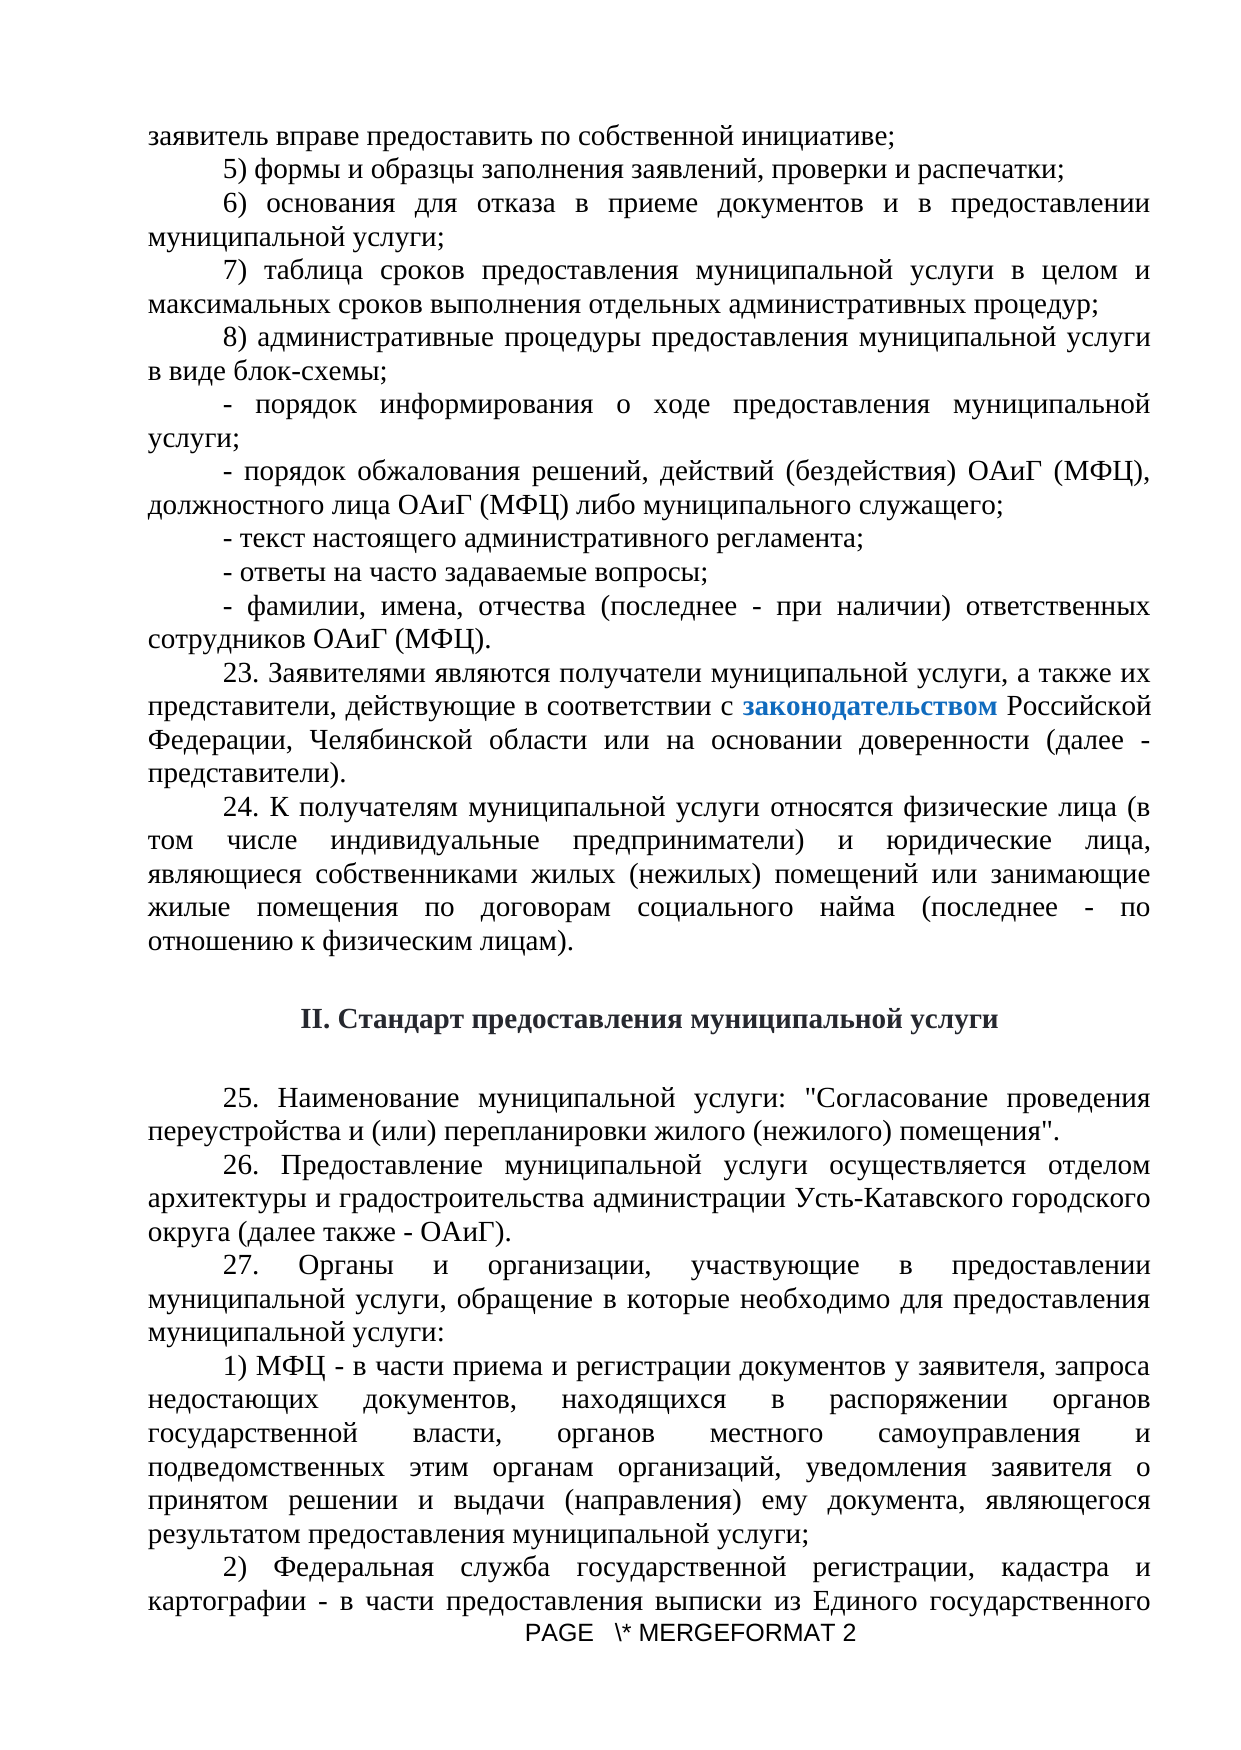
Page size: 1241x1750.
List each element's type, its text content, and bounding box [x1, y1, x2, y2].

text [148, 118, 1152, 152]
text - порядок информирования о ходе предоставления муниципальной услуги; [148, 386, 1152, 453]
text 25. Наименование муниципальной услуги: "Согласование проведения переустройства и (или) перепланировки жилого (нежилого) помещения". [148, 1080, 1152, 1147]
text - ответы на часто задаваемые вопросы; [148, 554, 1152, 588]
text 24. К получателям муниципальной услуги относятся физические лица (в том числе индивидуальные предприниматели) и юридические лица, являющиеся собственниками жилых (нежилых) помещений или занимающие жилые помещения по договорам социального найма (последнее - по отношению к физическим лицам). [148, 789, 1152, 957]
subtitle II. Стандарт предоставления муниципальной услуги [148, 1001, 1152, 1035]
text 5) формы и образцы заполнения заявлений, проверки и распечатки; [148, 152, 1152, 185]
text 1) МФЦ - в части приема и регистрации документов у заявителя, запроса недостающих документов, находящихся в распоряжении органов государственной власти, органов местного самоуправления и подведомственных этим органам организаций, уведомления заявителя о принятом решении и выдачи (направления) ему документа, являющегося результатом предоставления муниципальной услуги; [148, 1348, 1152, 1549]
text 6) основания для отказа в приеме документов и в предоставлении муниципальной услуги; [148, 185, 1152, 252]
text 26. Предоставление муниципальной услуги осуществляется отделом архитектуры и градостроительства администрации Усть-Катавского городского округа (далее также - ОАиГ). [148, 1147, 1152, 1247]
text 23. Заявителями являются получатели муниципальной услуги, а также их представители, действующие в соответствии с законодательством Российской Федерации, Челябинской области или на основании доверенности (далее - представители). [148, 655, 1152, 789]
text - фамилии, имена, отчества (последнее - при наличии) ответственных сотрудников ОАиГ (МФЦ). [148, 588, 1152, 655]
text 8) административные процедуры предоставления муниципальной услуги в виде блок-схемы; [148, 319, 1152, 386]
text 7) таблица сроков предоставления муниципальной услуги в целом и максимальных сроков выполнения отдельных административных процедур; [148, 252, 1152, 319]
text - текст настоящего административного регламента; [148, 521, 1152, 554]
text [148, 1549, 1152, 1616]
text - порядок обжалования решений, действий (бездействия) ОАиГ (МФЦ), должностного лица ОАиГ (МФЦ) либо муниципального служащего; [148, 453, 1152, 521]
text 27. Органы и организации, участвующие в предоставлении муниципальной услуги, обращение в которые необходимо для предоставления муниципальной услуги: [148, 1247, 1152, 1348]
